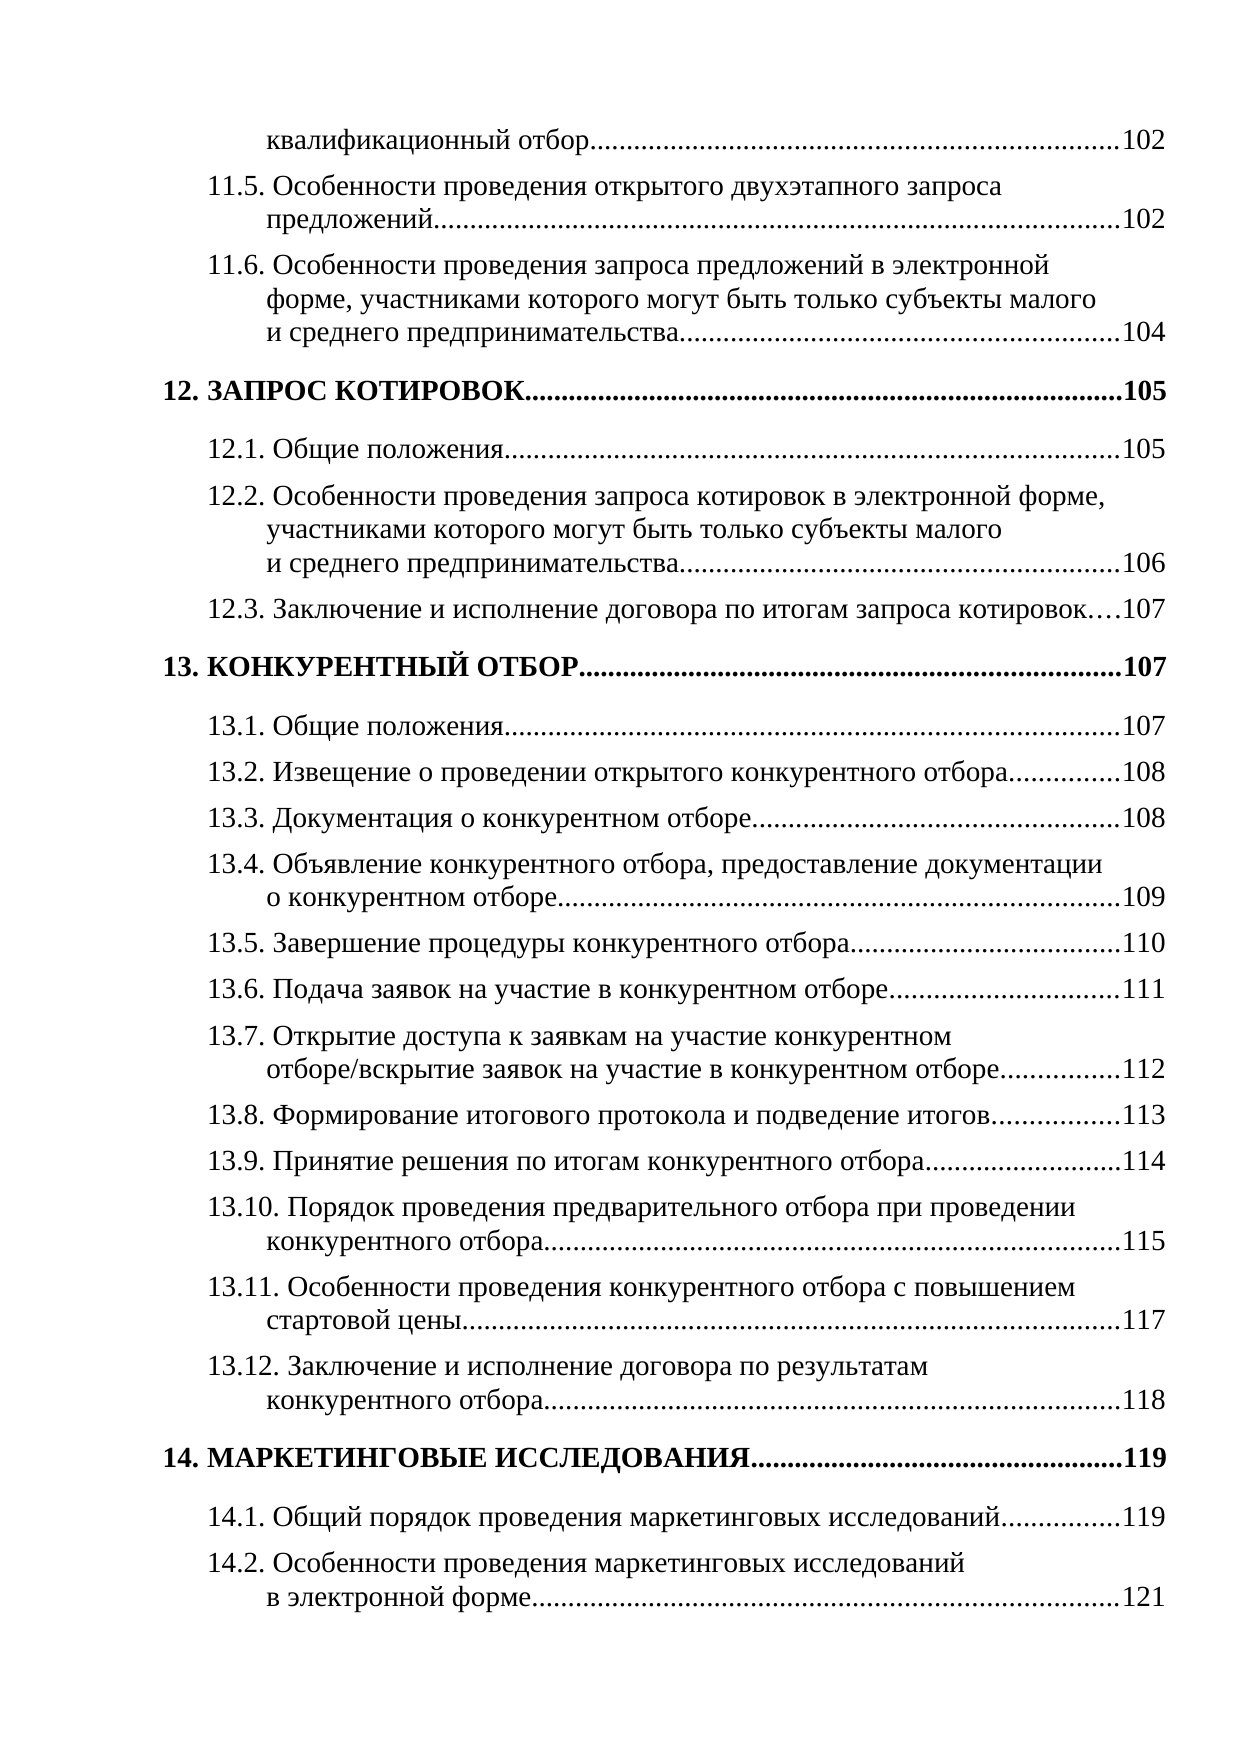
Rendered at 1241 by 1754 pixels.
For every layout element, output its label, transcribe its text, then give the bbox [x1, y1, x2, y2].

text 14. МАРКЕТИНГОВЫЕ ИССЛЕДОВАНИЯ 119 [162, 1441, 1152, 1474]
text 13. КОНКУРЕНТНЫЙ ОТБОР 107 [162, 649, 1152, 683]
text 13.10. Порядок проведения предварительного отбора при проведении конкурентного отбора 115 [207, 1189, 1107, 1256]
text 13.9. Принятие решения по итогам конкурентного отбора 114 [207, 1143, 1107, 1177]
text 13.5. Завершение процедуры конкурентного отбора 110 [207, 926, 1107, 959]
text 13.1. Общие положения 107 [207, 708, 1107, 741]
text 14.2. Особенности проведения маркетинговых исследований в электронной форме 121 [207, 1545, 1107, 1612]
text 12.1. Общие положения 105 [207, 432, 1107, 465]
text 13.11. Особенности проведения конкурентного отбора с повышением стартовой цены 117 [207, 1269, 1107, 1336]
text 11.6. Особенности проведения запроса предложений в электронной форме, участниками которого могут быть только субъекты малого и среднего предпринимательства 104 [207, 247, 1107, 348]
text 13.3. Документация о конкурентном отборе 108 [207, 800, 1107, 833]
text 14.1. Общий порядок проведения маркетинговых исследований 119 [207, 1499, 1107, 1533]
text 13.7. Открытие доступа к заявкам на участие конкурентном отборе/вскрытие заявок на участие в конкурентном отборе 112 [207, 1018, 1107, 1085]
text 12.2. Особенности проведения запроса котировок в электронной форме, участниками которого могут быть только субъекты малого и среднего предпринимательства 106 [207, 478, 1107, 578]
text 11.5. Особенности проведения открытого двухэтапного запроса предложений 102 [207, 168, 1107, 235]
text 13.12. Заключение и исполнение договора по результатам конкурентного отбора 118 [207, 1348, 1107, 1416]
text 12. ЗАПРОС КОТИРОВОК 105 [162, 373, 1152, 407]
text 13.6. Подача заявок на участие в конкурентном отборе 111 [207, 972, 1107, 1005]
text 13.2. Извещение о проведении открытого конкурентного отбора 108 [207, 754, 1107, 787]
text 13.8. Формирование итогового протокола и подведение итогов 113 [207, 1097, 1107, 1131]
text 13.4. Объявление конкурентного отбора, предоставление документации о конкурентном отборе 109 [207, 846, 1107, 913]
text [207, 122, 1107, 155]
text 12.3. Заключение и исполнение договора по итогам запроса котировок 107 [207, 591, 1107, 624]
